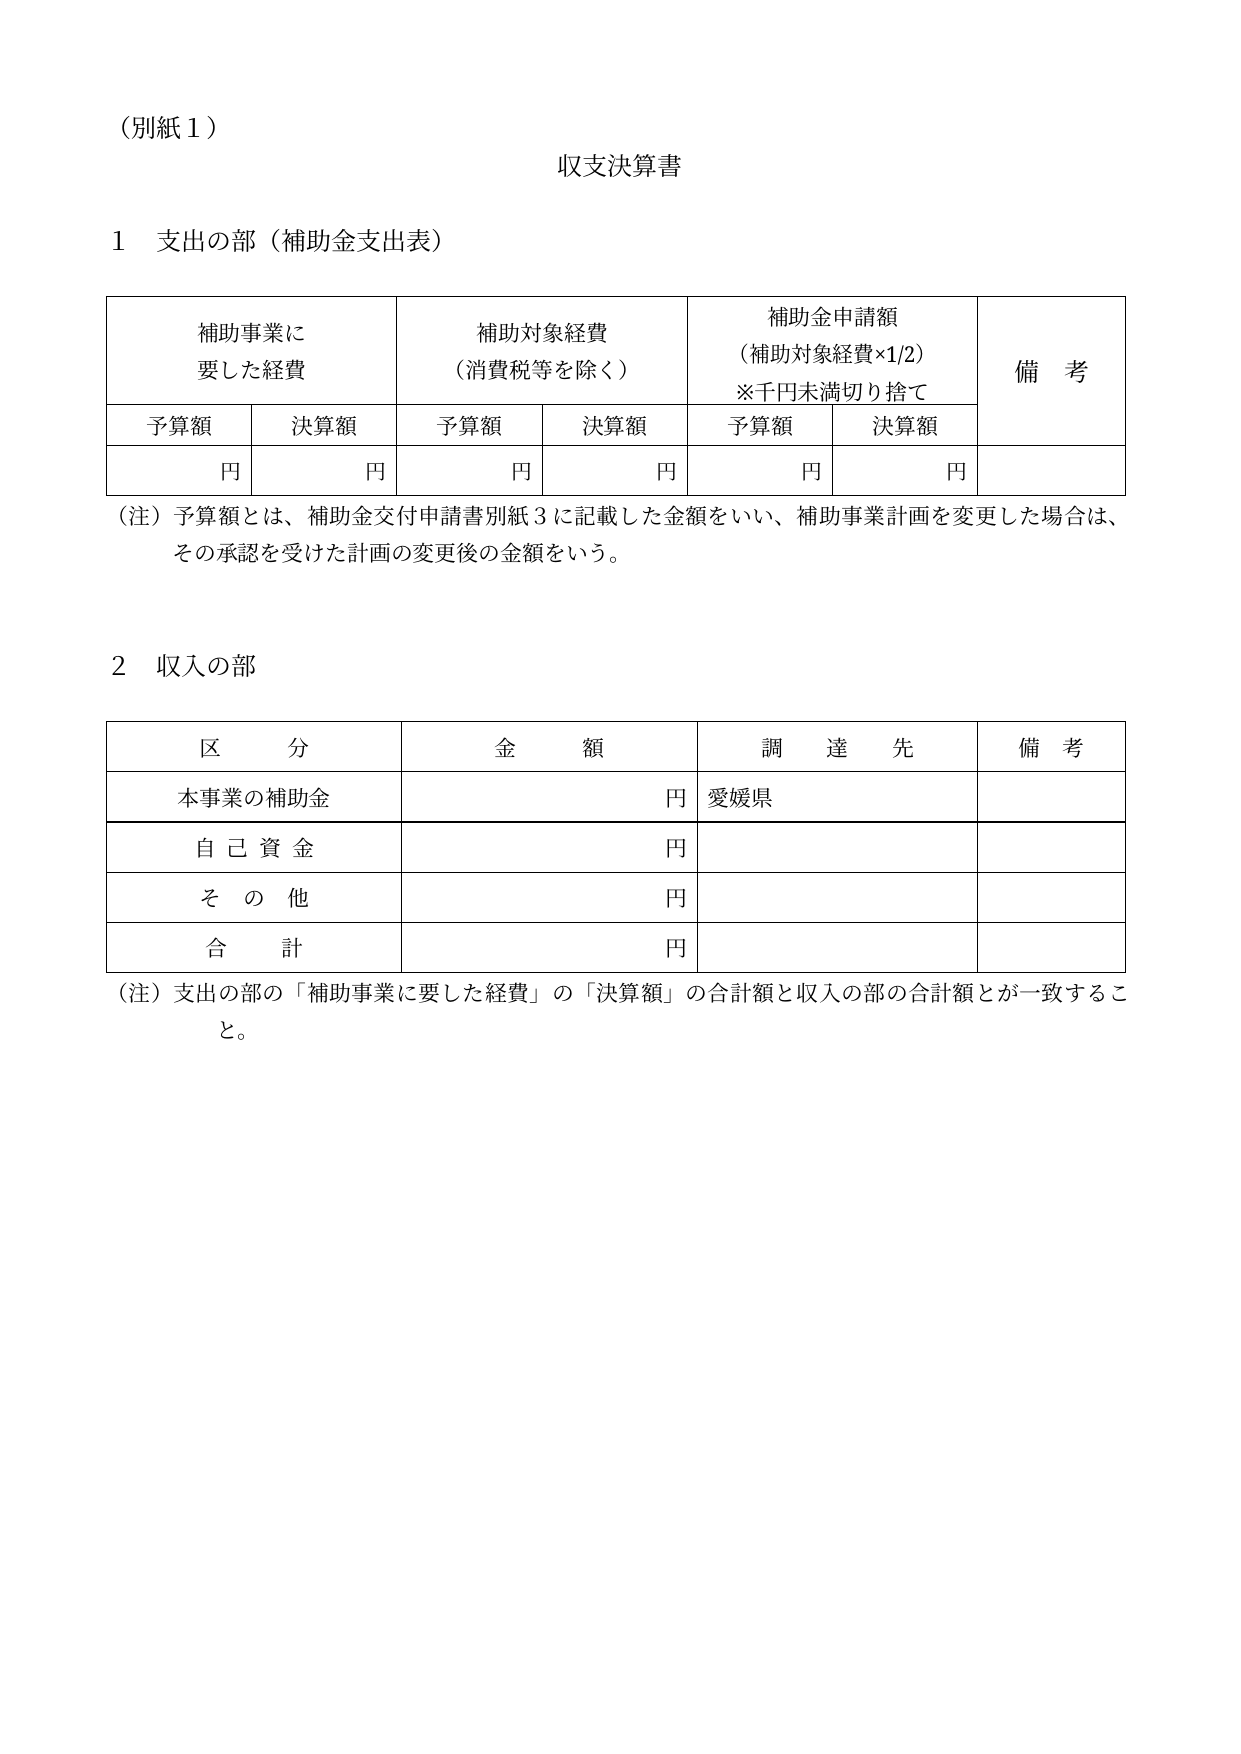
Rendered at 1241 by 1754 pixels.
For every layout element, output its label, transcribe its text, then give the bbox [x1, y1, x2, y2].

table_cell [978, 446, 1125, 495]
table_cell 円 [402, 772, 697, 821]
text （注）支出の部の「補助事業に要した経費」の「決算額」の合計額と収入の部の合計額とが一致すること。 [106, 973, 1134, 1048]
table_cell 予算額 [397, 405, 542, 445]
text （別紙１） [106, 108, 1134, 146]
table_header 調 達 先 [698, 722, 977, 771]
table_cell 決算額 [833, 405, 977, 445]
table_cell 予算額 [688, 405, 832, 445]
text １ 支出の部（補助金支出表） [106, 221, 1134, 258]
table_cell [978, 823, 1125, 872]
table_cell 円 [402, 823, 697, 872]
table_header 補助事業に 要した経費 [107, 297, 396, 404]
table_cell [978, 772, 1125, 821]
table_cell 予算額 [107, 405, 251, 445]
table_header 備 考 [978, 722, 1125, 771]
table_cell 愛媛県 [698, 772, 977, 821]
table_cell 本事業の補助金 [107, 772, 401, 821]
table_header 備 考 [978, 297, 1125, 445]
table_header 補助金申請額 （補助対象経費×1/2） ※千円未満切り捨て [688, 297, 977, 404]
table_cell 円 [107, 446, 251, 495]
table_cell [978, 923, 1125, 972]
table_cell その他 [107, 873, 401, 922]
table_cell 円 [397, 446, 542, 495]
table_header 区 分 [107, 722, 401, 771]
table_header 補助対象経費 （消費税等を除く） [397, 297, 687, 404]
table_cell 円 [252, 446, 396, 495]
table_cell 自己資金 [107, 823, 401, 872]
table_cell 円 [402, 873, 697, 922]
table_cell 円 [688, 446, 832, 495]
table_cell 合計 [107, 923, 401, 972]
text ２ 収入の部 [106, 646, 1134, 683]
text （注）予算額とは、補助金交付申請書別紙３に記載した金額をいい、補助事業計画を変更した場合は、その承認を受けた計画の変更後の金額をいう。 [106, 496, 1134, 571]
table_cell 決算額 [543, 405, 687, 445]
table_header 金 額 [402, 722, 697, 771]
table_cell 円 [402, 923, 697, 972]
table_cell 決算額 [252, 405, 396, 445]
table_cell [698, 923, 977, 972]
table_cell 円 [833, 446, 977, 495]
table_cell 円 [543, 446, 687, 495]
text 収支決算書 [106, 146, 1134, 183]
table_cell [978, 873, 1125, 922]
table_cell [698, 873, 977, 922]
table_cell [698, 823, 977, 872]
